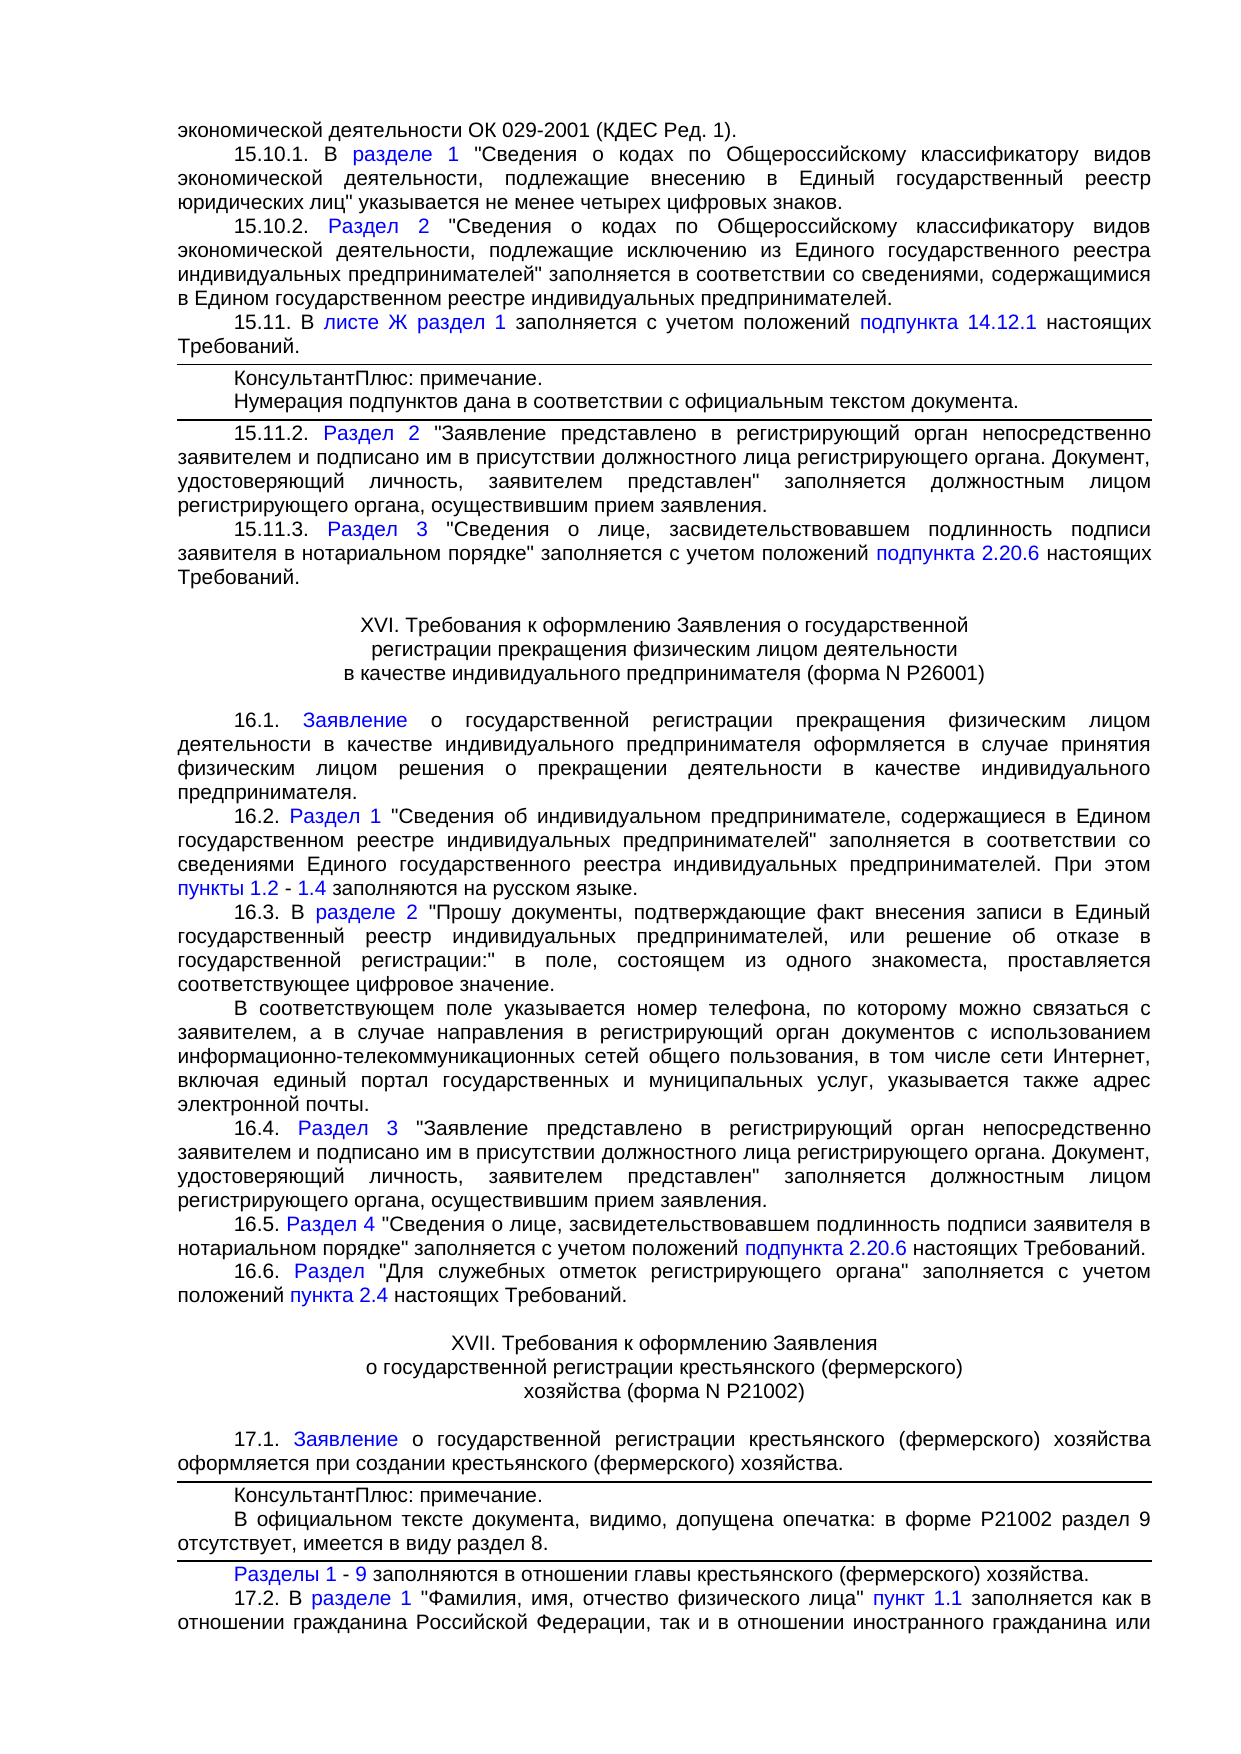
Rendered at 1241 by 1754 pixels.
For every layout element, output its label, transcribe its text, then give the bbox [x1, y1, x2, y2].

text 16.3. В разделе 2 "Прошу документы, подтверждающие факт внесения записи в Единый государственный реестр индивидуальных предпринимателей, или решение об отказе в государственной регистрации:" в поле, состоящем из одного знакоместа, проставляется соответствующее цифровое значение. [177, 900, 1152, 996]
text Разделы 1 - 9 заполняются в отношении главы крестьянского (фермерского) хозяйства. [177, 1562, 1152, 1586]
text 16.6. Раздел "Для служебных отметок регистрирующего органа" заполняется с учетом положений пункта 2.4 настоящих Требований. [177, 1259, 1152, 1307]
text 16.4. Раздел 3 "Заявление представлено в регистрирующий орган непосредственно заявителем и подписано им в присутствии должностного лица регистрирующего органа. Документ, удостоверяющий личность, заявителем представлен" заполняется должностным лицом регистрирующего органа, осуществившим прием заявления. [177, 1116, 1152, 1211]
text 15.11.3. Раздел 3 "Сведения о лице, засвидетельствовавшем подлинность подписи заявителя в нотариальном порядке" заполняется с учетом положений подпункта 2.20.6 настоящих Требований. [177, 517, 1152, 588]
text В соответствующем поле указывается номер телефона, по которому можно связаться с заявителем, а в случае направления в регистрирующий орган документов с использованием информационно-телекоммуникационных сетей общего пользования, в том числе сети Интернет, включая единый портал государственных и муниципальных услуг, указывается также адрес электронной почты. [177, 996, 1152, 1116]
text хозяйства (форма N Р21002) [177, 1379, 1152, 1403]
text КонсультантПлюс: примечание. [177, 365, 1152, 389]
text 15.10.1. В разделе 1 "Сведения о кодах по Общероссийскому классификатору видов экономической деятельности, подлежащие внесению в Единый государственный реестр юридических лиц" указывается не менее четырех цифровых знаков. [177, 142, 1152, 214]
text 16.2. Раздел 1 "Сведения об индивидуальном предпринимателе, содержащиеся в Едином государственном реестре индивидуальных предпринимателей" заполняется в соответствии со сведениями Единого государственного реестра индивидуальных предпринимателей. При этом пункты 1.2 - 1.4 заполняются на русском языке. [177, 804, 1152, 900]
text XVII. Требования к оформлению Заявления [177, 1331, 1152, 1355]
text 16.5. Раздел 4 "Сведения о лице, засвидетельствовавшем подлинность подписи заявителя в нотариальном порядке" заполняется с учетом положений подпункта 2.20.6 настоящих Требований. [177, 1211, 1152, 1259]
text В официальном тексте документа, видимо, допущена опечатка: в форме Р21002 раздел 9 отсутствует, имеется в виду раздел 8. [177, 1507, 1152, 1554]
text КонсультантПлюс: примечание. [177, 1483, 1152, 1507]
text 17.1. Заявление о государственной регистрации крестьянского (фермерского) хозяйства оформляется при создании крестьянского (фермерского) хозяйства. [177, 1427, 1152, 1475]
text в качестве индивидуального предпринимателя (форма N Р26001) [177, 660, 1152, 684]
text регистрации прекращения физическим лицом деятельности [177, 636, 1152, 660]
text о государственной регистрации крестьянского (фермерского) [177, 1355, 1152, 1379]
text XVI. Требования к оформлению Заявления о государственной [177, 612, 1152, 636]
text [177, 118, 1152, 142]
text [177, 1586, 1152, 1634]
text 15.11.2. Раздел 2 "Заявление представлено в регистрирующий орган непосредственно заявителем и подписано им в присутствии должностного лица регистрирующего органа. Документ, удостоверяющий личность, заявителем представлен" заполняется должностным лицом регистрирующего органа, осуществившим прием заявления. [177, 421, 1152, 517]
text Нумерация подпунктов дана в соответствии с официальным текстом документа. [177, 389, 1152, 413]
text 15.10.2. Раздел 2 "Сведения о кодах по Общероссийскому классификатору видов экономической деятельности, подлежащие исключению из Единого государственного реестра индивидуальных предпринимателей" заполняется в соответствии со сведениями, содержащимися в Едином государственном реестре индивидуальных предпринимателей. [177, 214, 1152, 310]
text 15.11. В листе Ж раздел 1 заполняется с учетом положений подпункта 14.12.1 настоящих Требований. [177, 310, 1152, 358]
text 16.1. Заявление о государственной регистрации прекращения физическим лицом деятельности в качестве индивидуального предпринимателя оформляется в случае принятия физическим лицом решения о прекращении деятельности в качестве индивидуального предпринимателя. [177, 708, 1152, 804]
